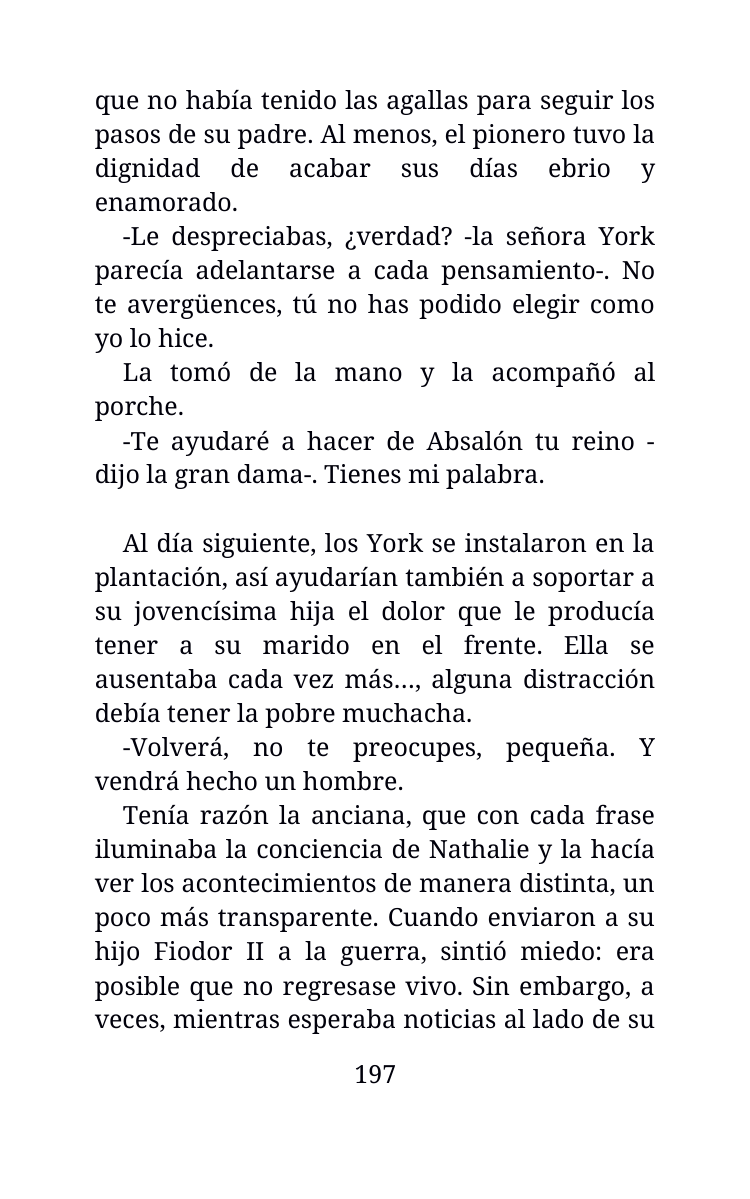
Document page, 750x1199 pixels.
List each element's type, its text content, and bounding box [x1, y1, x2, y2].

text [94, 798, 656, 1036]
text -Le despreciabas, ¿verdad? -la señora York parecía adelantarse a cada pensamiento-. No te avergüences, tú no has podido elegir como yo lo hice. [94, 219, 656, 355]
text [94, 82, 656, 219]
text Al día siguiente, los York se instalaron en la plantación, así ayudarían también a soportar a su jovencísima hija el dolor que le producía tener a su marido en el frente. Ella se ausentaba cada vez más…, alguna distracción debía tener la pobre muchacha. [94, 525, 656, 730]
text La tomó de la mano y la acompañó al porche. [94, 355, 656, 423]
text -Volverá, no te preocupes, pequeña. Y vendrá hecho un hombre. [94, 730, 656, 798]
text -Te ayudaré a hacer de Absalón tu reino -dijo la gran dama-. Tienes mi palabra. [94, 423, 656, 491]
